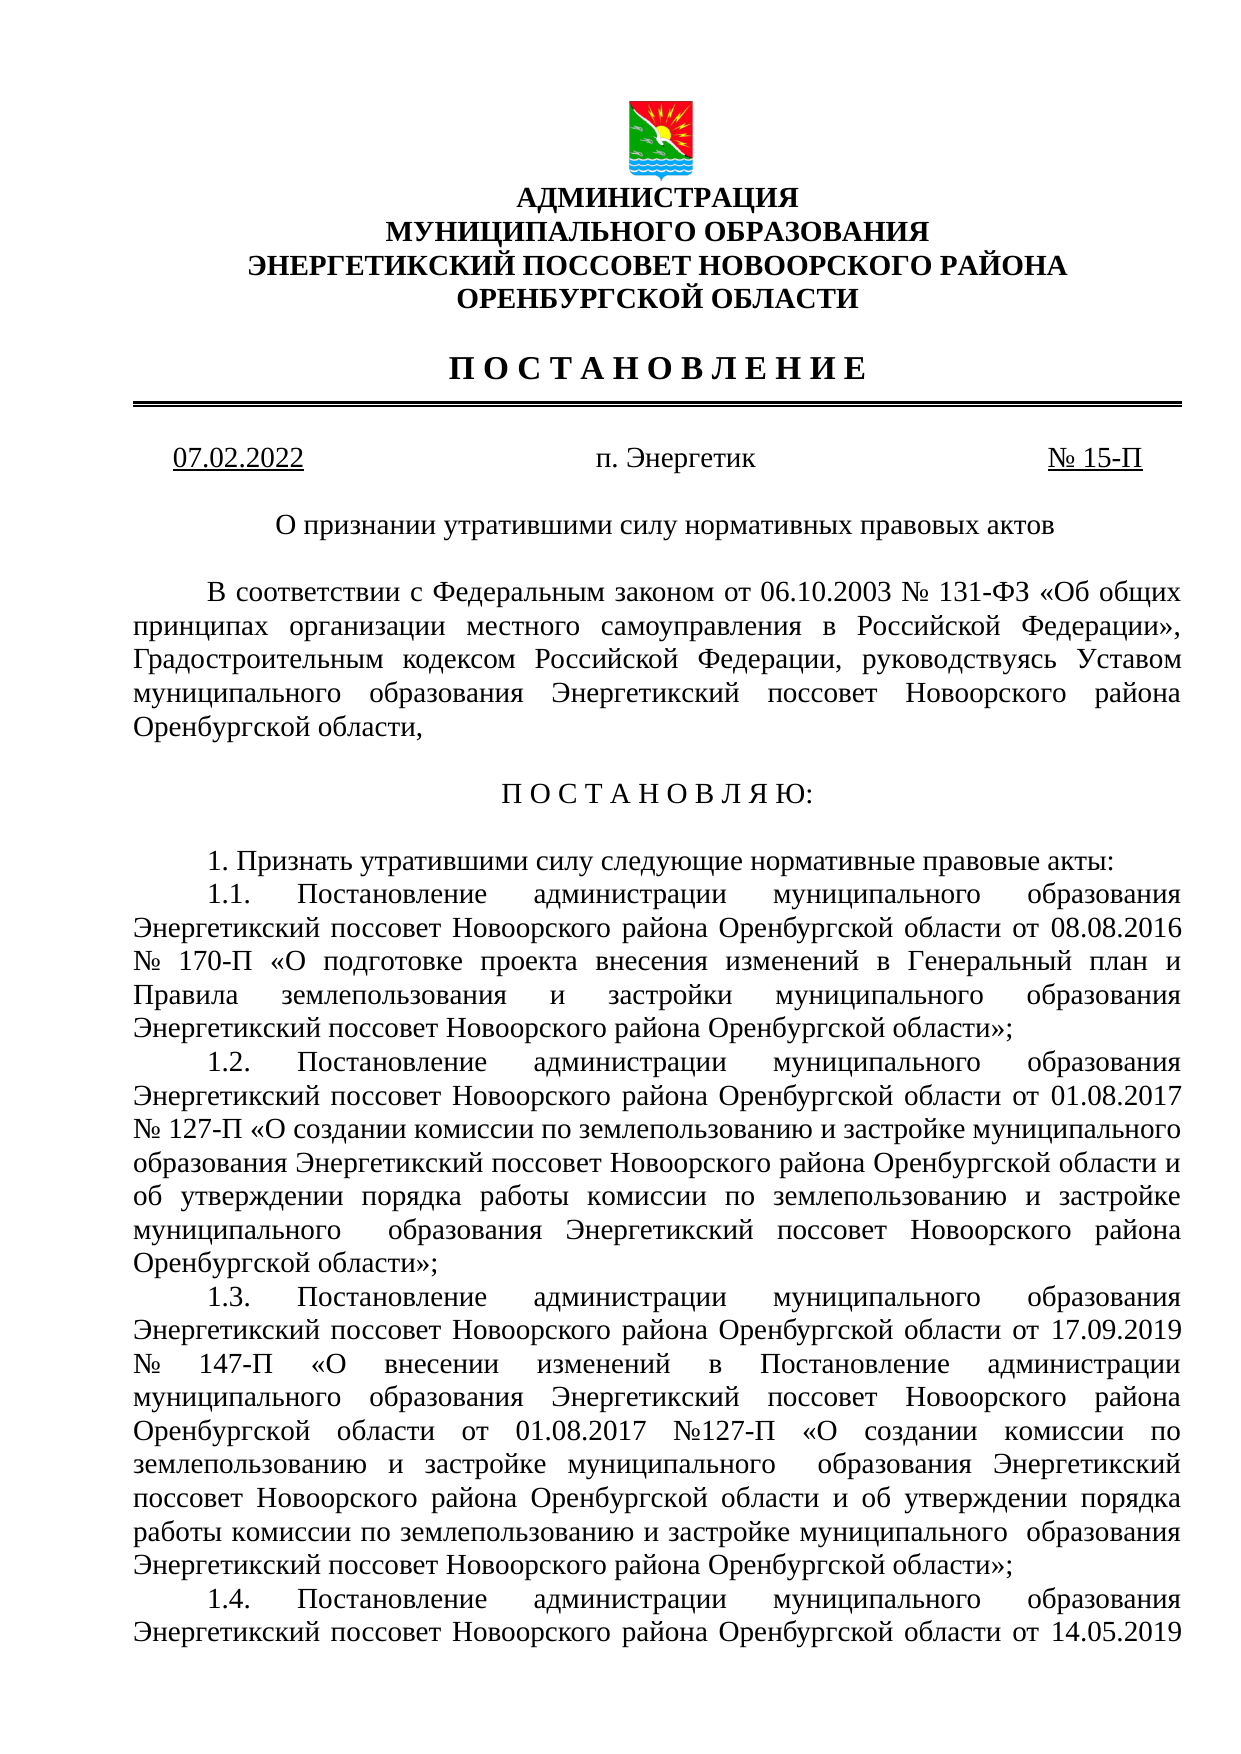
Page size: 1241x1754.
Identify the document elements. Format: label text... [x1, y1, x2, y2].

text О признании утратившими силу нормативных правовых актов [133, 507, 1177, 541]
text 07.02.2022 п. Энергетик № 15-П [133, 440, 1182, 474]
text П О С Т А Н О В Л Я Ю: [133, 776, 1182, 809]
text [133, 1581, 1182, 1648]
text ЭНЕРГЕТИКСКИЙ ПОССОВЕТ НОВООРСКОГО РАЙОНА ОРЕНБУРГСКОЙ ОБЛАСТИ [133, 248, 1182, 315]
text МУНИЦИПАЛЬНОГО ОБРАЗОВАНИЯ [133, 214, 1182, 248]
text П О С Т А Н О В Л Е Н И Е [133, 348, 1182, 387]
text В соответствии с Федеральным законом от 06.10.2003 № 131-ФЗ «Об общих принципах организации местного самоуправления в Российской Федерации», Градостроительным кодексом Российской Федерации, руководствуясь Уставом муниципального образования Энергетикский поссовет Новоорского района Оренбургской области, [133, 574, 1182, 742]
picture [629, 170, 693, 181]
text 1.2. Постановление администрации муниципального образования Энергетикский поссовет Новоорского района Оренбургской области от 01.08.2017 № 127-П «О создании комиссии по землепользованию и застройке муниципального образования Энергетикский поссовет Новоорского района Оренбургской области и об утверждении порядка работы комиссии по землепользованию и застройке муниципального образования Энергетикский поссовет Новоорского района Оренбургской области»; [133, 1044, 1182, 1279]
text 1. Признать утратившими силу следующие нормативные правовые акты: [133, 843, 1182, 876]
text 1.3. Постановление администрации муниципального образования Энергетикский поссовет Новоорского района Оренбургской области от 17.09.2019 № 147-П «О внесении изменений в Постановление администрации муниципального образования Энергетикский поссовет Новоорского района Оренбургской области от 01.08.2017 №127-П «О создании комиссии по землепользованию и застройке муниципального образования Энергетикский поссовет Новоорского района Оренбургской области и об утверждении порядка работы комиссии по землепользованию и застройке муниципального образования Энергетикский поссовет Новоорского района Оренбургской области»; [133, 1279, 1182, 1581]
text 1.1. Постановление администрации муниципального образования Энергетикский поссовет Новоорского района Оренбургской области от 08.08.2016 № 170-П «О подготовке проекта внесения изменений в Генеральный план и Правила землепользования и застройки муниципального образования Энергетикский поссовет Новоорского района Оренбургской области»; [133, 876, 1182, 1044]
picture [629, 101, 693, 160]
text АДМИНИСТРАЦИЯ [133, 181, 1182, 214]
